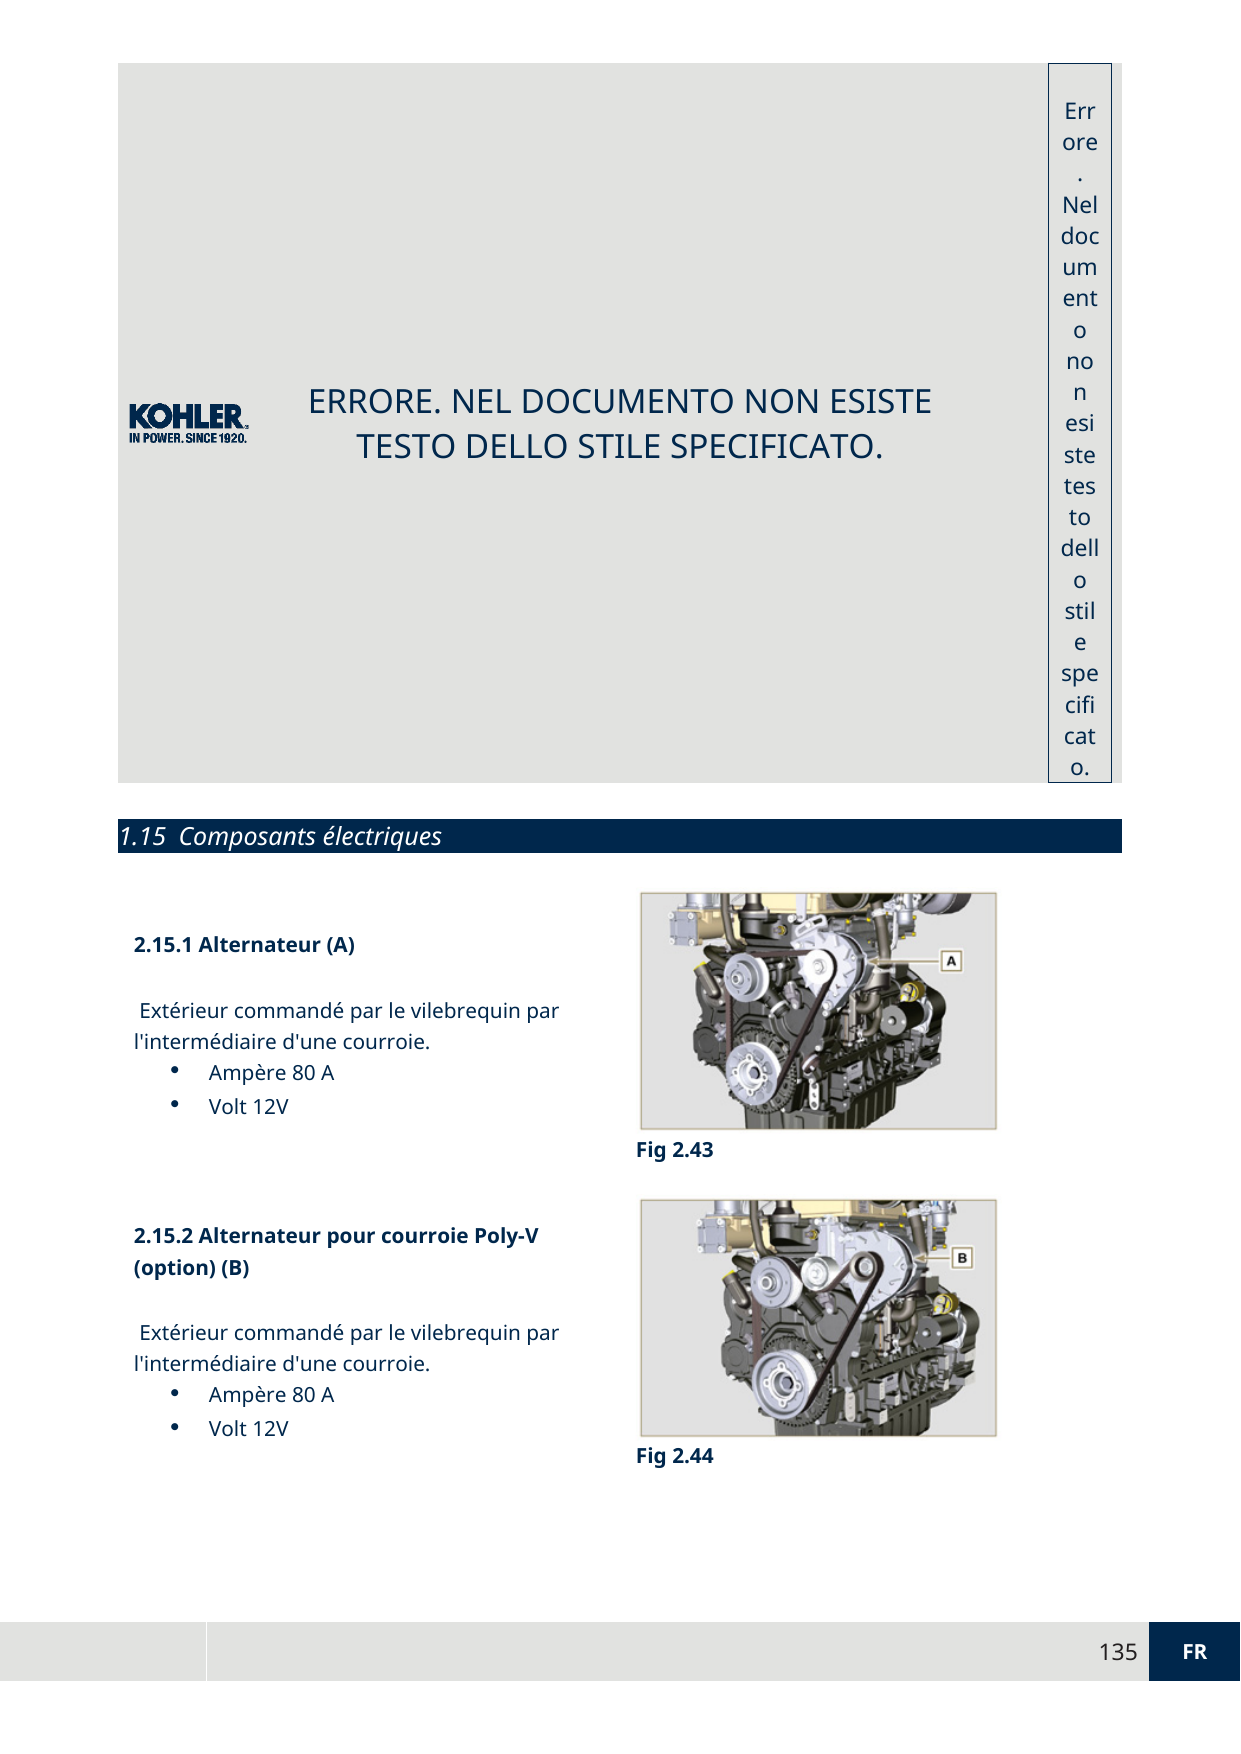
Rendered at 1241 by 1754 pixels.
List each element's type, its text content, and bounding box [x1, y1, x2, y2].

picture [635, 1194, 1002, 1442]
table_cell 2.15.2 Alternateur pour courroie Poly-V (option) (B) Extérieur commandé par le vilebrequin par l'intermédiaire d'une courroie. Ampère 80 A Volt 12V [118, 1179, 620, 1485]
table_header 2.15.1 Alternateur (A) Extérieur commandé par le vilebrequin par l'intermédiaire d'une courroie. Ampère 80 A Volt 12V [118, 872, 620, 1179]
table_cell Fig 2.44 [620, 1179, 1122, 1485]
picture [635, 887, 1002, 1135]
subtitle Composants électriques [118, 819, 1122, 853]
picture [129, 403, 249, 443]
table_header Fig 2.43 [620, 872, 1122, 1179]
